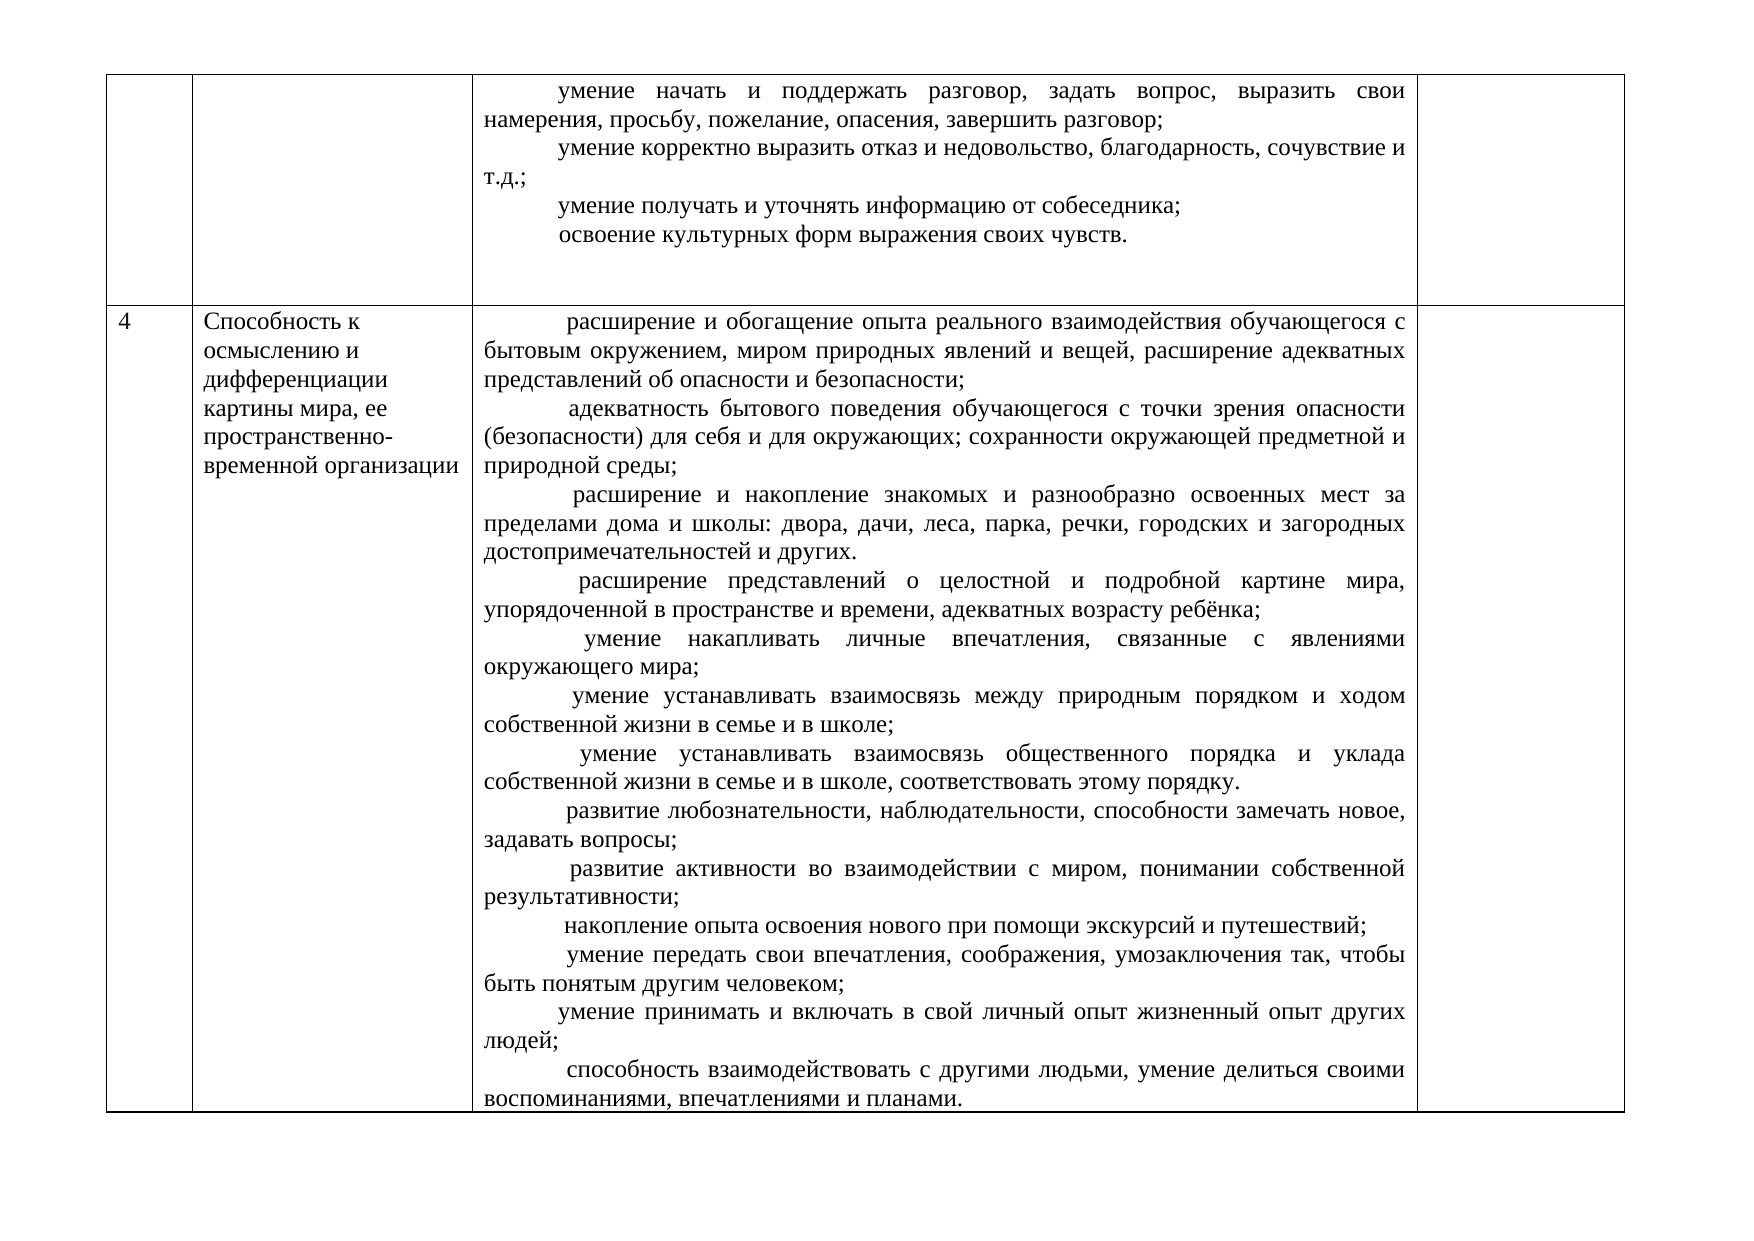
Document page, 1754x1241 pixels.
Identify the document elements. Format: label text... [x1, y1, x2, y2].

table_cell 4 [107, 306, 192, 1111]
table_cell 3 [107, 75, 192, 305]
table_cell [193, 306, 472, 1111]
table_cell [473, 306, 1417, 1111]
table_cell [193, 75, 472, 305]
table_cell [473, 75, 1417, 305]
table_cell [1418, 306, 1624, 1111]
table_cell [1418, 75, 1624, 305]
